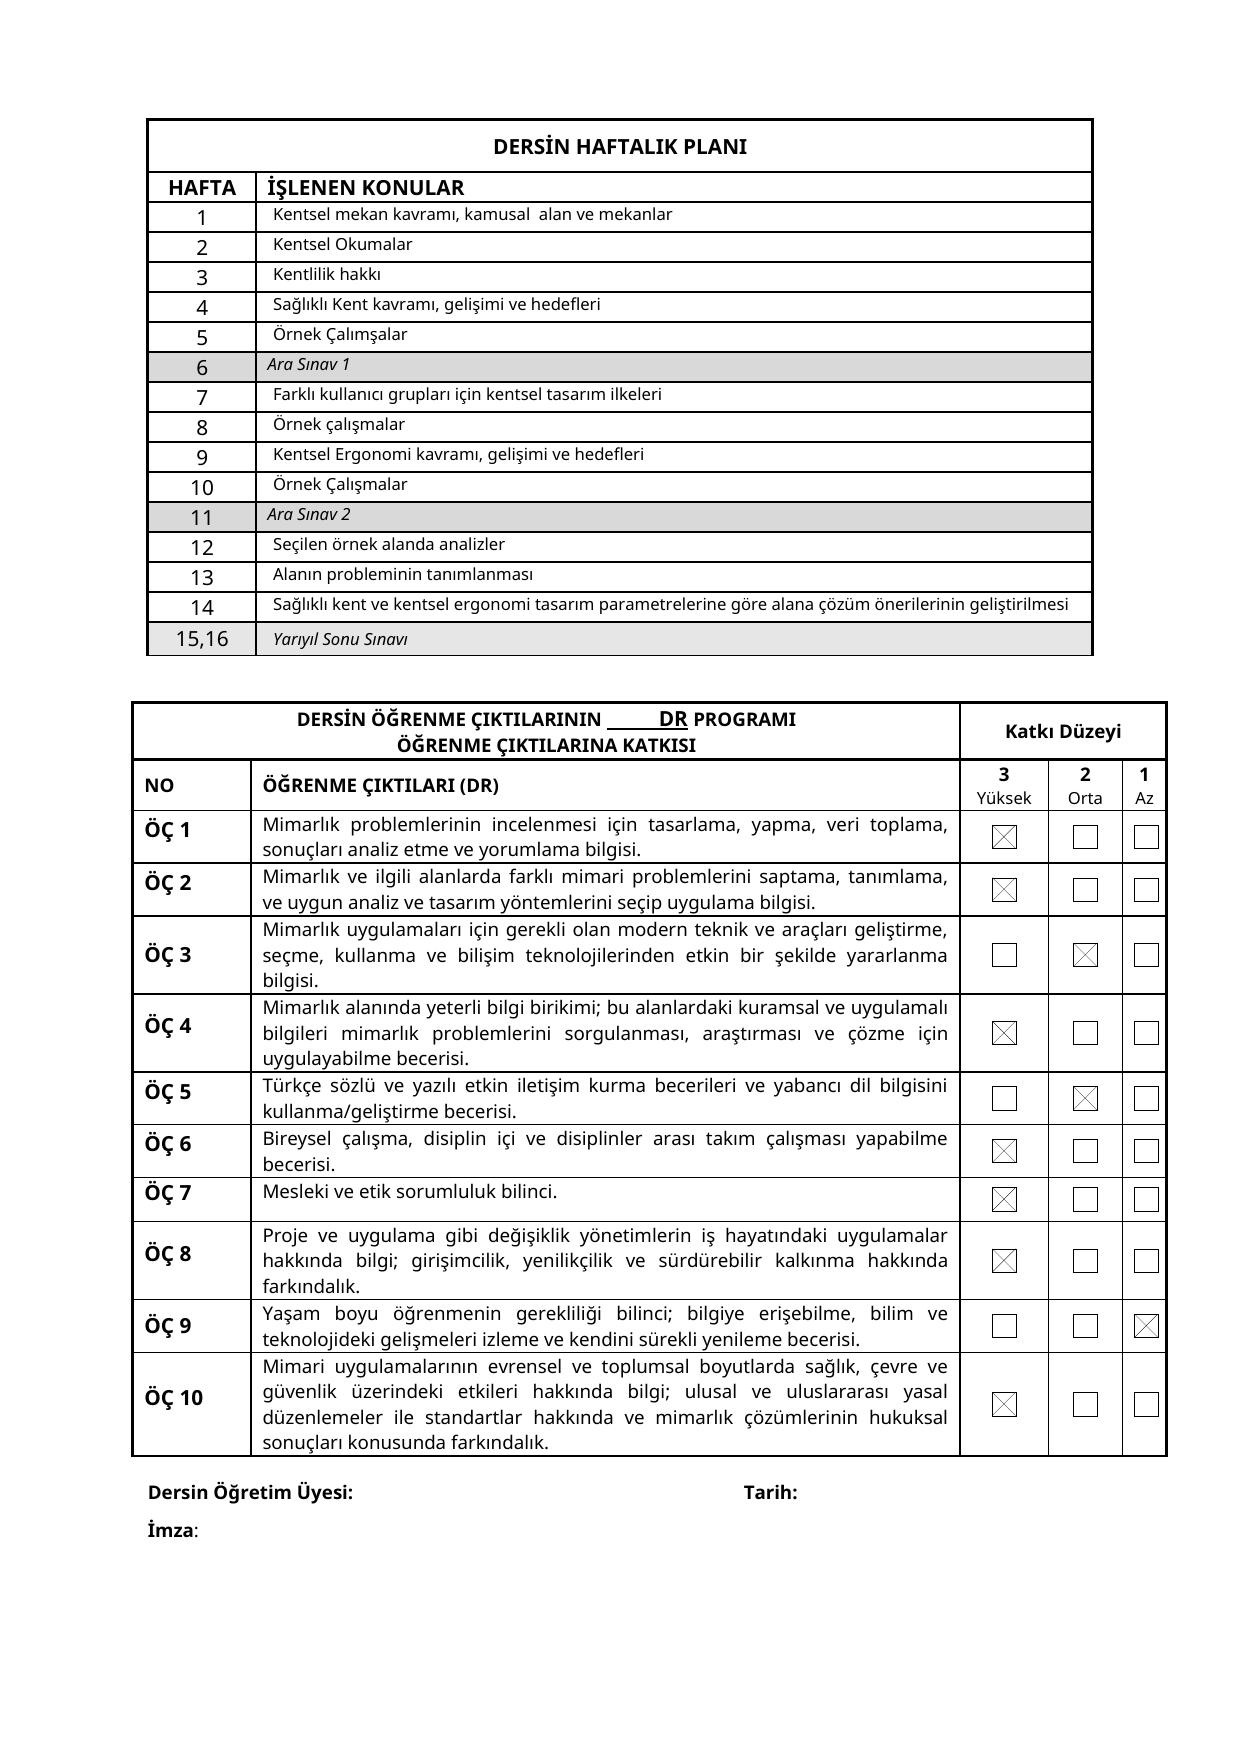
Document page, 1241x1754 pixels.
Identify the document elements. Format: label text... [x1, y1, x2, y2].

table_cell 4 [149, 293, 255, 321]
table_cell 11 [149, 503, 255, 531]
table_cell Ara Sınav 2 [257, 503, 1091, 531]
table_cell Örnek Çalışmalar [257, 473, 1091, 501]
table_cell [1049, 995, 1122, 1071]
table_cell [1123, 995, 1165, 1071]
table_cell 6 [149, 353, 255, 381]
table_cell [961, 995, 1048, 1071]
table_cell [1123, 1178, 1165, 1221]
table_cell ÖÇ 10 [134, 1353, 250, 1455]
table_cell Bireysel çalışma, disiplin içi ve disiplinler arası takım çalışması yapabilme becerisi. [252, 1125, 959, 1176]
table_cell [1049, 1353, 1122, 1455]
table_cell Mimarlık alanında yeterli bilgi birikimi; bu alanlardaki kuramsal ve uygulamalı bilgileri mimarlık problemlerini sorgulanması, araştırması ve çözme için uygulayabilme becerisi. [252, 995, 959, 1071]
table_cell 7 [149, 383, 255, 411]
table_cell [1049, 1073, 1122, 1124]
table_cell Proje ve uygulama gibi değişiklik yönetimlerin iş hayatındaki uygulamalar hakkında bilgi; girişimcilik, yenilikçilik ve sürdürebilir kalkınma hakkında farkındalık. [252, 1222, 959, 1299]
table_cell Kentlilik hakkı [257, 263, 1091, 291]
table_cell [961, 864, 1048, 915]
table_cell Farklı kullanıcı grupları için kentsel tasarım ilkeleri [257, 383, 1091, 411]
table_cell [961, 917, 1048, 993]
table_cell Sağlıklı kent ve kentsel ergonomi tasarım parametrelerine göre alana çözüm önerilerinin geliştirilmesi [257, 593, 1091, 621]
table_cell [1049, 864, 1122, 915]
table_cell 3 Yüksek [961, 761, 1048, 810]
table_cell 3 [149, 263, 255, 291]
table_cell 10 [149, 473, 255, 501]
table_cell 8 [149, 413, 255, 441]
table_cell [1123, 917, 1165, 993]
table_cell Yarıyıl Sonu Sınavı [257, 623, 1091, 655]
table_cell [1123, 1222, 1165, 1299]
table_cell Türkçe sözlü ve yazılı etkin iletişim kurma becerileri ve yabancı dil bilgisini kullanma/geliştirme becerisi. [252, 1073, 959, 1124]
table_cell [961, 1300, 1048, 1351]
table_cell Mimari uygulamalarının evrensel ve toplumsal boyutlarda sağlık, çevre ve güvenlik üzerindeki etkileri hakkında bilgi; ulusal ve uluslararası yasal düzenlemeler ile standartlar hakkında ve mimarlık çözümlerinin hukuksal sonuçları konusunda farkındalık. [252, 1353, 959, 1455]
table_cell ÖÇ 3 [134, 917, 250, 993]
table_cell [961, 1125, 1048, 1176]
table_cell Kentsel mekan kavramı, kamusal alan ve mekanlar [257, 203, 1091, 231]
table_cell Seçilen örnek alanda analizler [257, 533, 1091, 561]
table_cell [1049, 811, 1122, 862]
table_cell Ara Sınav 1 [257, 353, 1091, 381]
table_cell [1049, 1178, 1122, 1221]
table_cell ÖÇ 6 [134, 1125, 250, 1176]
table_cell Kentsel Ergonomi kavramı, gelişimi ve hedefleri [257, 443, 1091, 471]
table_cell [961, 1073, 1048, 1124]
table_cell 5 [149, 323, 255, 351]
table_cell [1123, 811, 1165, 862]
table_cell [1049, 917, 1122, 993]
table_cell Yaşam boyu öğrenmenin gerekliliği bilinci; bilgiye erişebilme, bilim ve teknolojideki gelişmeleri izleme ve kendini sürekli yenileme becerisi. [252, 1300, 959, 1351]
table_header DERSİN HAFTALIK PLANI [149, 121, 1091, 171]
table_cell ÖÇ 9 [134, 1300, 250, 1351]
table_cell HAFTA [149, 173, 255, 201]
text İmza: [148, 1517, 1093, 1543]
table_cell [961, 1353, 1048, 1455]
table_cell Örnek Çalımşalar [257, 323, 1091, 351]
table_cell Kentsel Okumalar [257, 233, 1091, 261]
table_cell Örnek çalışmalar [257, 413, 1091, 441]
table_cell ÖĞRENME ÇIKTILARI (DR) [252, 761, 959, 810]
table_cell 13 [149, 563, 255, 591]
table_cell [1123, 1300, 1165, 1351]
table_cell ÖÇ 5 [134, 1073, 250, 1124]
table_cell Mesleki ve etik sorumluluk bilinci. [252, 1178, 959, 1221]
table_cell 15,16 [149, 623, 255, 655]
table_cell 14 [149, 593, 255, 621]
table_cell ÖÇ 7 [134, 1178, 250, 1221]
table_cell [1123, 1073, 1165, 1124]
table_cell [1123, 1125, 1165, 1176]
table_cell Mimarlık problemlerinin incelenmesi için tasarlama, yapma, veri toplama, sonuçları analiz etme ve yorumlama bilgisi. [252, 811, 959, 862]
table_cell [961, 811, 1048, 862]
table_cell Mimarlık uygulamaları için gerekli olan modern teknik ve araçları geliştirme, seçme, kullanma ve bilişim teknolojilerinden etkin bir şekilde yararlanma bilgisi. [252, 917, 959, 993]
table_cell 1 Az [1123, 761, 1165, 810]
table_cell [1049, 1300, 1122, 1351]
table_cell 12 [149, 533, 255, 561]
table_cell ÖÇ 1 [134, 811, 250, 862]
table_cell [1123, 864, 1165, 915]
table_cell ÖÇ 8 [134, 1222, 250, 1299]
table_cell ÖÇ 2 [134, 864, 250, 915]
table_header DERSİN ÖĞRENME ÇIKTILARININ DR PROGRAMI ÖĞRENME ÇIKTILARINA KATKISI [134, 704, 959, 758]
table_cell [1049, 1222, 1122, 1299]
table_cell NO [134, 761, 250, 810]
table_cell [1049, 1125, 1122, 1176]
table_cell Alanın probleminin tanımlanması [257, 563, 1091, 591]
table_cell 9 [149, 443, 255, 471]
table_cell İŞLENEN KONULAR [257, 173, 1091, 201]
table_cell [961, 1178, 1048, 1221]
text Dersin Öğretim Üyesi: Tarih: [148, 1479, 1093, 1505]
table_cell 1 [149, 203, 255, 231]
table_cell 2 Orta [1049, 761, 1122, 810]
table_cell [1123, 1353, 1165, 1455]
table_cell ÖÇ 4 [134, 995, 250, 1071]
table_cell Sağlıklı Kent kavramı, gelişimi ve hedefleri [257, 293, 1091, 321]
table_cell 2 [149, 233, 255, 261]
table_cell Mimarlık ve ilgili alanlarda farklı mimari problemlerini saptama, tanımlama, ve uygun analiz ve tasarım yöntemlerini seçip uygulama bilgisi. [252, 864, 959, 915]
table_cell [961, 1222, 1048, 1299]
table_header Katkı Düzeyi [961, 704, 1165, 758]
